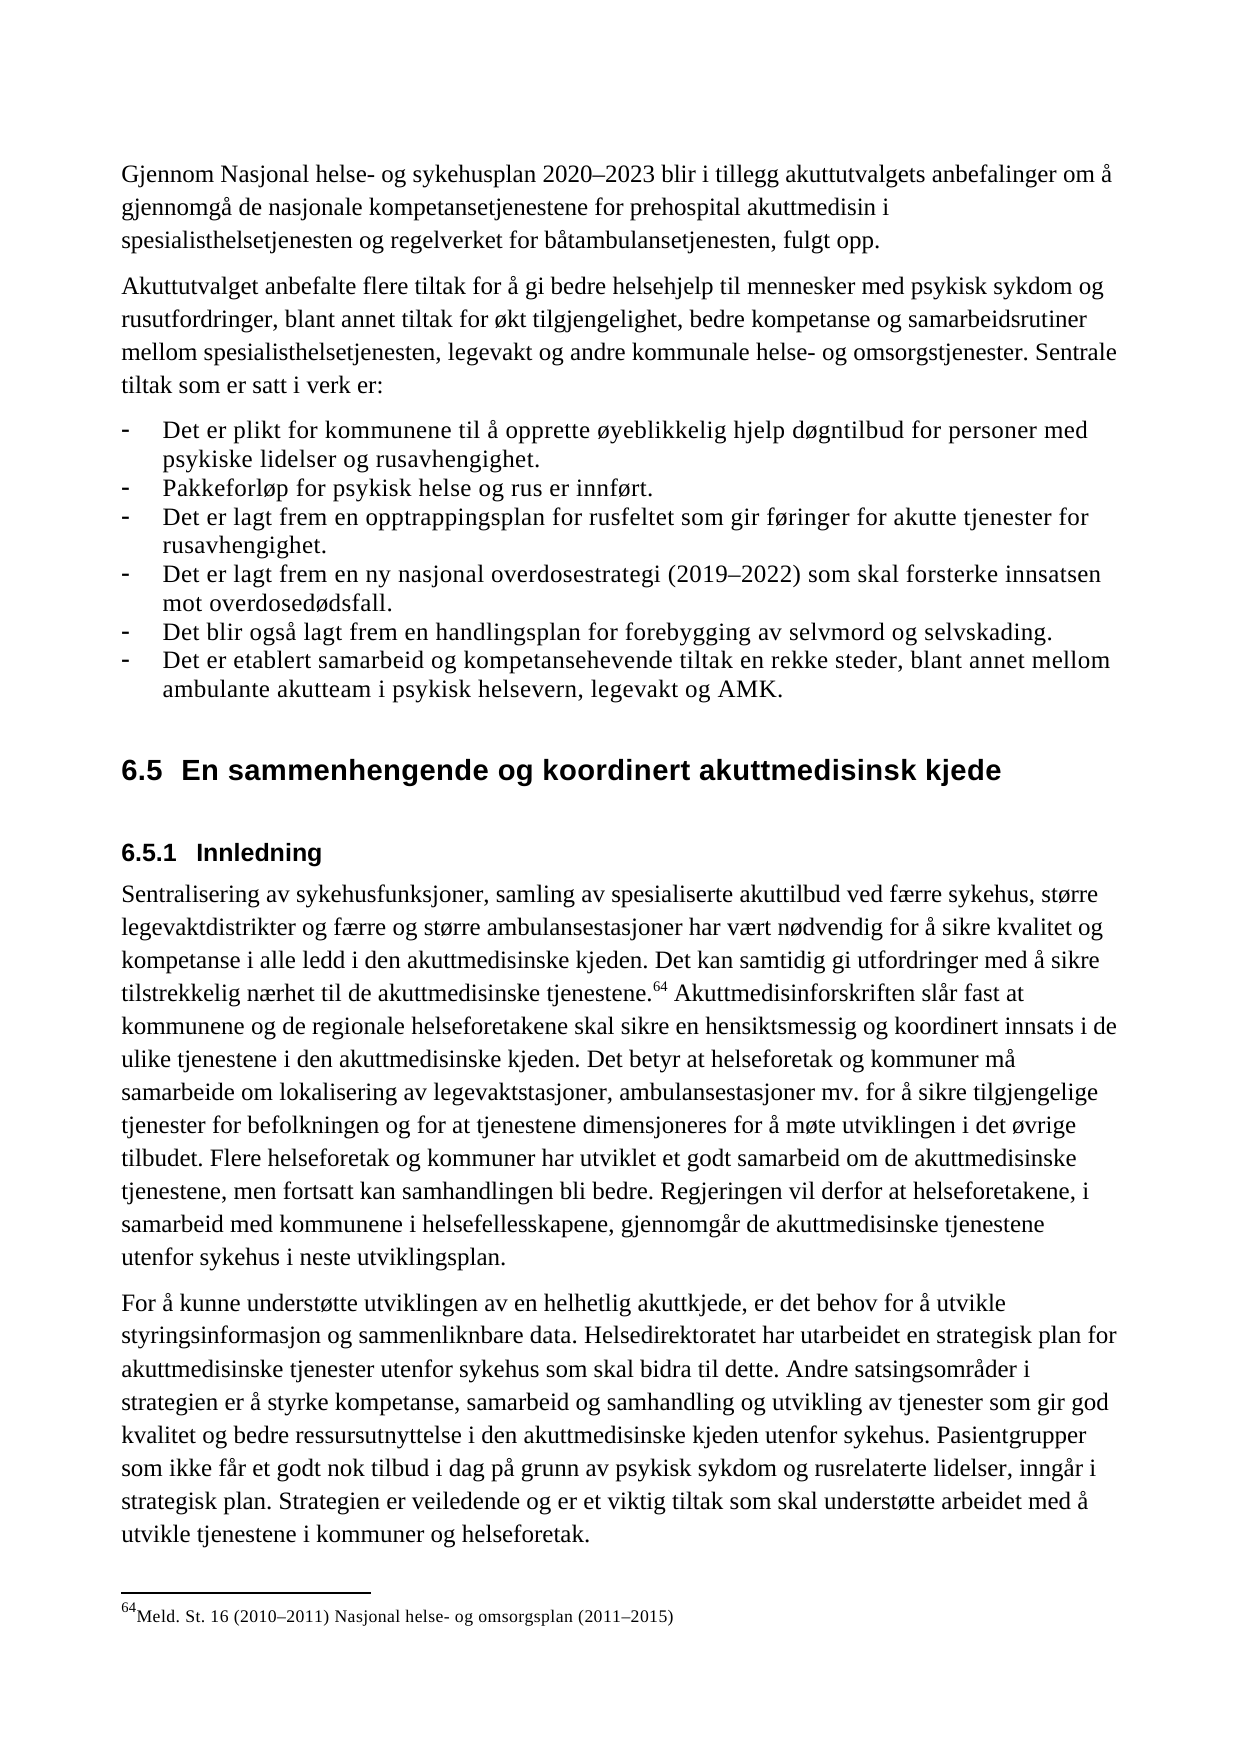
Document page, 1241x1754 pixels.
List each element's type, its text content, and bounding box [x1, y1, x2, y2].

list Det er lagt frem en opptrappingsplan for rusfeltet som gir føringer for akutte tjenester for rusavhengighet. [121, 502, 1119, 559]
text For å kunne understøtte utviklingen av en helhetlig akuttkjede, er det behov for å utvikle styringsinformasjon og sammenliknbare data. Helsedirektoratet har utarbeidet en strategisk plan for akuttmedisinske tjenester utenfor sykehus som skal bidra til dette. Andre satsingsområder i strategien er å styrke kompetanse, samarbeid og samhandling og utvikling av tjenester som gir god kvalitet og bedre ressursutnyttelse i den akuttmedisinske kjeden utenfor sykehus. Pasientgrupper som ikke får et godt nok tilbud i dag på grunn av psykisk sykdom og rusrelaterte lidelser, inngår i strategisk plan. Strategien er veiledende og er et viktig tiltak som skal understøtte arbeidet med å utvikle tjenestene i kommuner og helseforetak. [121, 1288, 1119, 1547]
list Det blir også lagt frem en handlingsplan for forebygging av selvmord og selvskading. [121, 617, 1119, 646]
list Pakkeforløp for psykisk helse og rus er innført. [121, 473, 1119, 502]
list Det er lagt frem en ny nasjonal overdosestrategi (2019–2022) som skal forsterke innsatsen mot overdosedødsfall. [121, 559, 1119, 617]
subtitle En sammenhengende og koordinert akuttmedisinsk kjede [121, 753, 1119, 787]
text Akuttutvalget anbefalte flere tiltak for å gi bedre helsehjelp til mennesker med psykisk sykdom og rusutfordringer, blant annet tiltak for økt tilgjengelighet, bedre kompetanse og samarbeidsrutiner mellom spesialisthelsetjenesten, legevakt og andre kommunale helse- og omsorgstjenester. Sentrale tiltak som er satt i verk er: [121, 271, 1119, 399]
list Det er etablert samarbeid og kompetansehevende tiltak en rekke steder, blant annet mellom ambulante akutteam i psykisk helsevern, legevakt og AMK. [121, 646, 1119, 703]
text Gjennom Nasjonal helse- og sykehusplan 2020–2023 blir i tillegg akuttutvalgets anbefalinger om å gjennomgå de nasjonale kompetansetjenestene for prehospital akuttmedisin i spesialisthelsetjenesten og regelverket for båtambulansetjenesten, fulgt opp. [121, 159, 1119, 254]
subtitle Innledning [121, 837, 1119, 866]
text Sentralisering av sykehusfunksjoner, samling av spesialiserte akuttilbud ved færre sykehus, større legevaktdistrikter og færre og større ambulansestasjoner har vært nødvendig for å sikre kvalitet og kompetanse i alle ledd i den akuttmedisinske kjeden. Det kan samtidig gi utfordringer med å sikre tilstrekkelig nærhet til de akuttmedisinske tjenestene. Akuttmedisinforskriften slår fast at kommunene og de regionale helseforetakene skal sikre en hensiktsmessig og koordinert innsats i de ulike tjenestene i den akuttmedisinske kjeden. Det betyr at helseforetak og kommuner må samarbeide om lokalisering av legevaktstasjoner, ambulansestasjoner mv. for å sikre tilgjengelige tjenester for befolkningen og for at tjenestene dimensjoneres for å møte utviklingen i det øvrige tilbudet. Flere helseforetak og kommuner har utviklet et godt samarbeid om de akuttmedisinske tjenestene, men fortsatt kan samhandlingen bli bedre. Regjeringen vil derfor at helseforetakene, i samarbeid med kommunene i helsefellesskapene, gjennomgår de akuttmedisinske tjenestene utenfor sykehus i neste utviklingsplan. [121, 879, 1119, 1271]
list Det er plikt for kommunene til å opprette øyeblikkelig hjelp døgntilbud for personer med psykiske lidelser og rusavhengighet. [121, 416, 1119, 473]
